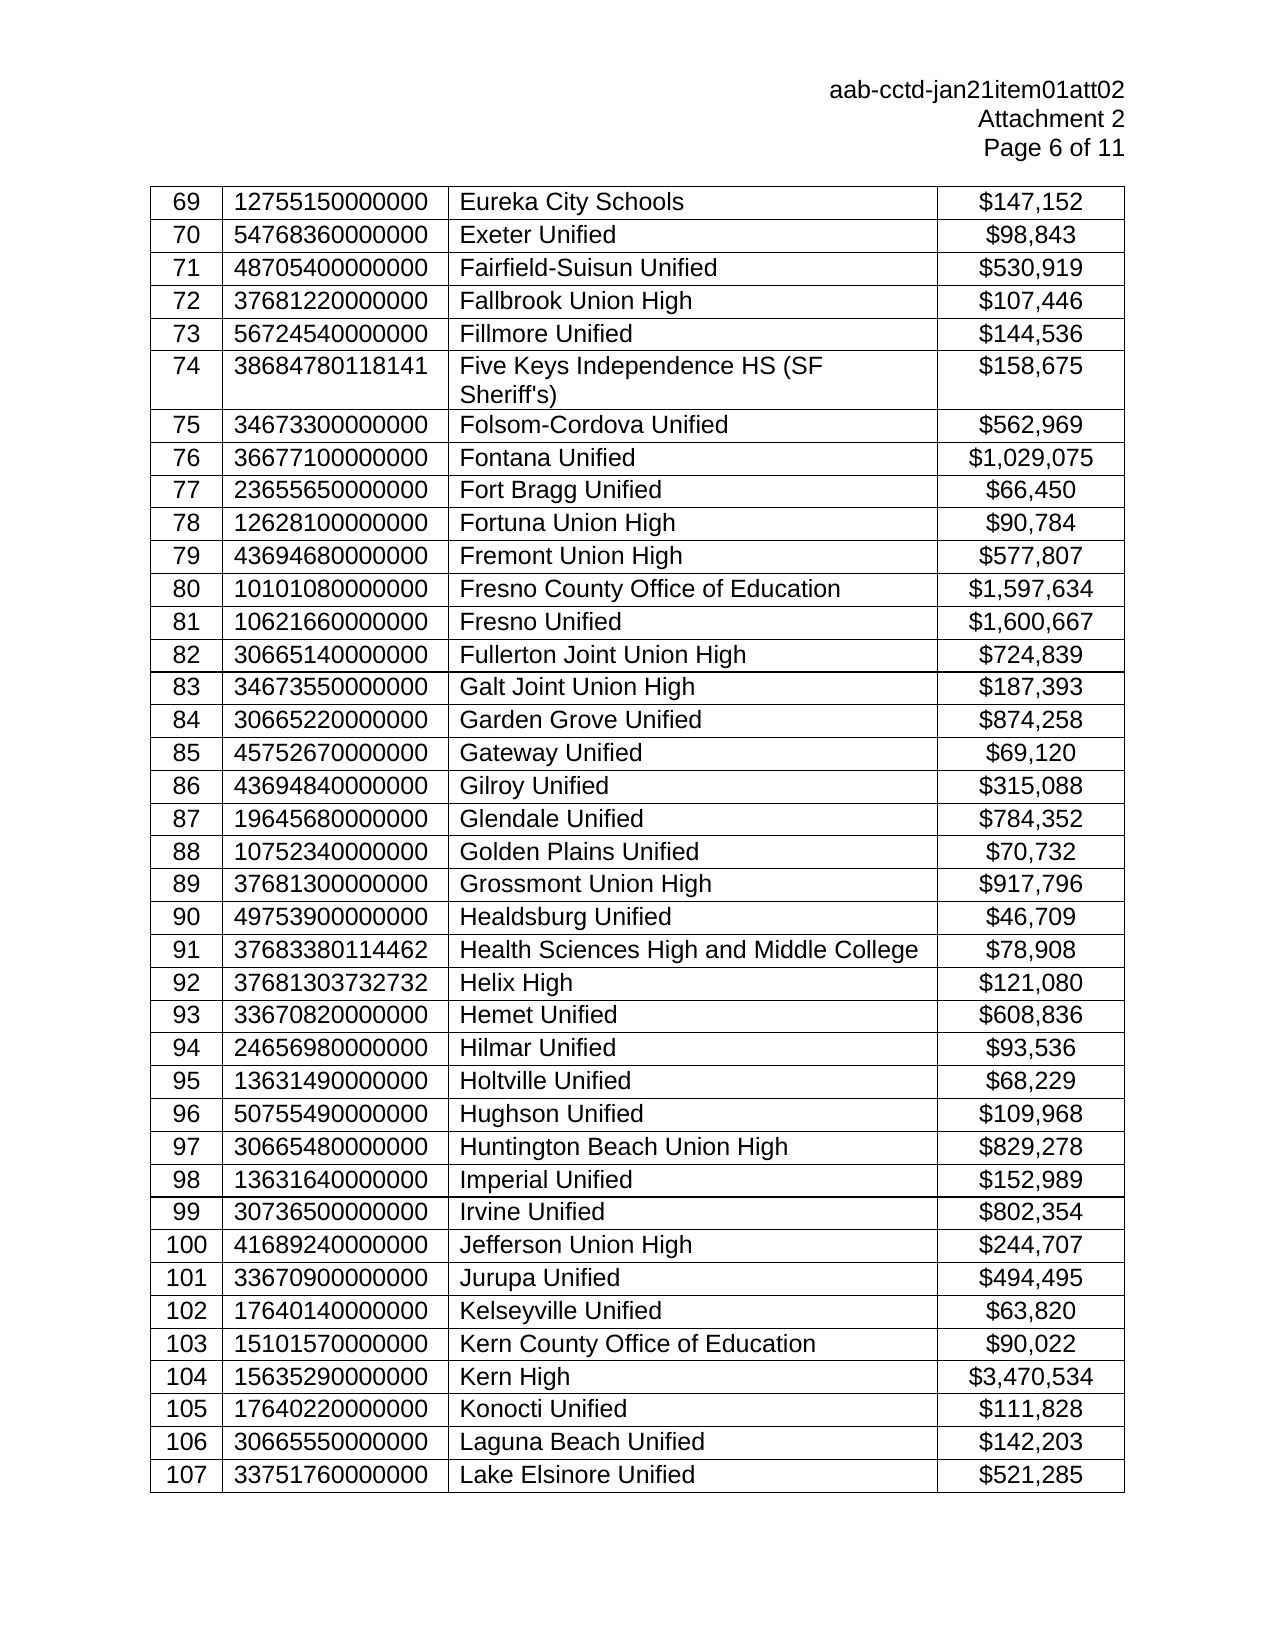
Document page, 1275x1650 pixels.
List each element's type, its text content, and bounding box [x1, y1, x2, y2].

table_cell 10621660000000 [223, 607, 448, 638]
table_cell Fillmore Unified [449, 319, 937, 350]
table_cell 103 [151, 1329, 222, 1360]
table_cell 30665550000000 [223, 1427, 448, 1459]
table_cell Fallbrook Union High [449, 286, 937, 317]
table_cell 91 [151, 935, 222, 967]
table_cell $152,989 [938, 1165, 1124, 1196]
table_cell Holtville Unified [449, 1066, 937, 1098]
table_cell Kelseyville Unified [449, 1296, 937, 1328]
table_cell 73 [151, 319, 222, 350]
table_cell $90,784 [938, 508, 1124, 540]
table_cell Irvine Unified [449, 1198, 937, 1229]
table_cell 95 [151, 1066, 222, 1098]
table_cell Health Sciences High and Middle College [449, 935, 937, 967]
table_cell $121,080 [938, 968, 1124, 999]
table_cell 98 [151, 1165, 222, 1196]
table_cell Fort Bragg Unified [449, 476, 937, 507]
table_cell 41689240000000 [223, 1230, 448, 1262]
table_cell 84 [151, 705, 222, 737]
table_cell 15635290000000 [223, 1361, 448, 1393]
table_cell $917,796 [938, 869, 1124, 901]
table_cell $784,352 [938, 804, 1124, 835]
table_cell Exeter Unified [449, 220, 937, 252]
table_cell $187,393 [938, 673, 1124, 704]
table_cell 77 [151, 476, 222, 507]
table_cell 37683380114462 [223, 935, 448, 967]
table_cell $521,285 [938, 1460, 1124, 1492]
table_cell 30665480000000 [223, 1132, 448, 1163]
table_cell $90,022 [938, 1329, 1124, 1360]
table_cell 24656980000000 [223, 1033, 448, 1065]
table_cell $244,707 [938, 1230, 1124, 1262]
table_cell 105 [151, 1394, 222, 1426]
table_cell 17640220000000 [223, 1394, 448, 1426]
table_cell 56724540000000 [223, 319, 448, 350]
table_cell 87 [151, 804, 222, 835]
table_cell $608,836 [938, 1001, 1124, 1032]
table_cell 75 [151, 410, 222, 442]
table_cell 49753900000000 [223, 902, 448, 934]
table_cell 10752340000000 [223, 836, 448, 868]
table_cell $66,450 [938, 476, 1124, 507]
table_cell Glendale Unified [449, 804, 937, 835]
table_cell Fontana Unified [449, 443, 937, 474]
table_cell $98,843 [938, 220, 1124, 252]
table_cell 23655650000000 [223, 476, 448, 507]
table_cell 12628100000000 [223, 508, 448, 540]
table_cell 89 [151, 869, 222, 901]
table_cell $802,354 [938, 1198, 1124, 1229]
table_cell 45752670000000 [223, 738, 448, 770]
table_cell Helix High [449, 968, 937, 999]
table_cell 15101570000000 [223, 1329, 448, 1360]
table_cell 10101080000000 [223, 574, 448, 606]
table_cell 34673300000000 [223, 410, 448, 442]
table_cell $46,709 [938, 902, 1124, 934]
table_cell 99 [151, 1198, 222, 1229]
table_cell $93,536 [938, 1033, 1124, 1065]
table_cell $724,839 [938, 640, 1124, 671]
table_cell Hughson Unified [449, 1099, 937, 1131]
table_cell $63,820 [938, 1296, 1124, 1328]
table_cell 13631490000000 [223, 1066, 448, 1098]
table_cell Fullerton Joint Union High [449, 640, 937, 671]
table_cell 97 [151, 1132, 222, 1163]
table_cell $111,828 [938, 1394, 1124, 1426]
table_cell $142,203 [938, 1427, 1124, 1459]
table_cell $68,229 [938, 1066, 1124, 1098]
table_cell Healdsburg Unified [449, 902, 937, 934]
table_cell 43694680000000 [223, 541, 448, 573]
table_cell 104 [151, 1361, 222, 1393]
table_cell 54768360000000 [223, 220, 448, 252]
table_cell 36677100000000 [223, 443, 448, 474]
table_cell 30736500000000 [223, 1198, 448, 1229]
table_cell $577,807 [938, 541, 1124, 573]
table_cell Fortuna Union High [449, 508, 937, 540]
table_cell 78 [151, 508, 222, 540]
table_cell Fresno County Office of Education [449, 574, 937, 606]
table_cell $144,536 [938, 319, 1124, 350]
table_cell $1,597,634 [938, 574, 1124, 606]
table_cell Gilroy Unified [449, 771, 937, 803]
table_cell 79 [151, 541, 222, 573]
table_cell 71 [151, 253, 222, 285]
table_cell 13631640000000 [223, 1165, 448, 1196]
table_cell 80 [151, 574, 222, 606]
table_cell 43694840000000 [223, 771, 448, 803]
table_cell $874,258 [938, 705, 1124, 737]
table_cell 34673550000000 [223, 673, 448, 704]
table_cell 82 [151, 640, 222, 671]
table_cell Gateway Unified [449, 738, 937, 770]
table_cell 30665140000000 [223, 640, 448, 671]
table_cell Kern County Office of Education [449, 1329, 937, 1360]
table_cell $530,919 [938, 253, 1124, 285]
table_cell 74 [151, 351, 222, 409]
table_cell Grossmont Union High [449, 869, 937, 901]
table_cell Jefferson Union High [449, 1230, 937, 1262]
table_cell Galt Joint Union High [449, 673, 937, 704]
table_cell 33670900000000 [223, 1263, 448, 1295]
table_cell Five Keys Independence HS (SF Sheriff's) [449, 351, 937, 409]
table_cell 96 [151, 1099, 222, 1131]
table_cell $107,446 [938, 286, 1124, 317]
table_cell Jurupa Unified [449, 1263, 937, 1295]
table_cell $147,152 [938, 187, 1124, 219]
table_cell 81 [151, 607, 222, 638]
table_cell Fremont Union High [449, 541, 937, 573]
table_cell 72 [151, 286, 222, 317]
table_cell Folsom-Cordova Unified [449, 410, 937, 442]
table_cell $109,968 [938, 1099, 1124, 1131]
table_cell 100 [151, 1230, 222, 1262]
table_cell $494,495 [938, 1263, 1124, 1295]
table_cell Huntington Beach Union High [449, 1132, 937, 1163]
table_cell $158,675 [938, 351, 1124, 409]
table_cell 85 [151, 738, 222, 770]
table_cell Fresno Unified [449, 607, 937, 638]
table_cell 106 [151, 1427, 222, 1459]
table_cell Garden Grove Unified [449, 705, 937, 737]
table_cell $78,908 [938, 935, 1124, 967]
table_cell Golden Plains Unified [449, 836, 937, 868]
table_cell 50755490000000 [223, 1099, 448, 1131]
table_cell 38684780118141 [223, 351, 448, 409]
table_cell 30665220000000 [223, 705, 448, 737]
table_cell 19645680000000 [223, 804, 448, 835]
table_cell 94 [151, 1033, 222, 1065]
table_cell 37681220000000 [223, 286, 448, 317]
table_cell 12755150000000 [223, 187, 448, 219]
table_cell 90 [151, 902, 222, 934]
table_cell Imperial Unified [449, 1165, 937, 1196]
table_cell Kern High [449, 1361, 937, 1393]
table_cell 102 [151, 1296, 222, 1328]
table_cell 33670820000000 [223, 1001, 448, 1032]
table_cell Fairfield-Suisun Unified [449, 253, 937, 285]
table_cell Eureka City Schools [449, 187, 937, 219]
table_cell Lake Elsinore Unified [449, 1460, 937, 1492]
table_cell $1,029,075 [938, 443, 1124, 474]
table_cell 33751760000000 [223, 1460, 448, 1492]
table_cell 92 [151, 968, 222, 999]
table_cell $70,732 [938, 836, 1124, 868]
table_cell 88 [151, 836, 222, 868]
table_cell $3,470,534 [938, 1361, 1124, 1393]
table_cell Hemet Unified [449, 1001, 937, 1032]
table_cell 69 [151, 187, 222, 219]
table_cell 101 [151, 1263, 222, 1295]
table_cell Konocti Unified [449, 1394, 937, 1426]
table_cell 83 [151, 673, 222, 704]
table_cell 93 [151, 1001, 222, 1032]
table_cell 48705400000000 [223, 253, 448, 285]
table_cell 37681303732732 [223, 968, 448, 999]
table_cell 86 [151, 771, 222, 803]
table_cell $1,600,667 [938, 607, 1124, 638]
table_cell 76 [151, 443, 222, 474]
table_cell $315,088 [938, 771, 1124, 803]
table_cell $562,969 [938, 410, 1124, 442]
table_cell 37681300000000 [223, 869, 448, 901]
table_cell $829,278 [938, 1132, 1124, 1163]
table_cell 107 [151, 1460, 222, 1492]
table_cell Hilmar Unified [449, 1033, 937, 1065]
table_cell $69,120 [938, 738, 1124, 770]
table_cell 70 [151, 220, 222, 252]
table_cell 17640140000000 [223, 1296, 448, 1328]
table_cell Laguna Beach Unified [449, 1427, 937, 1459]
